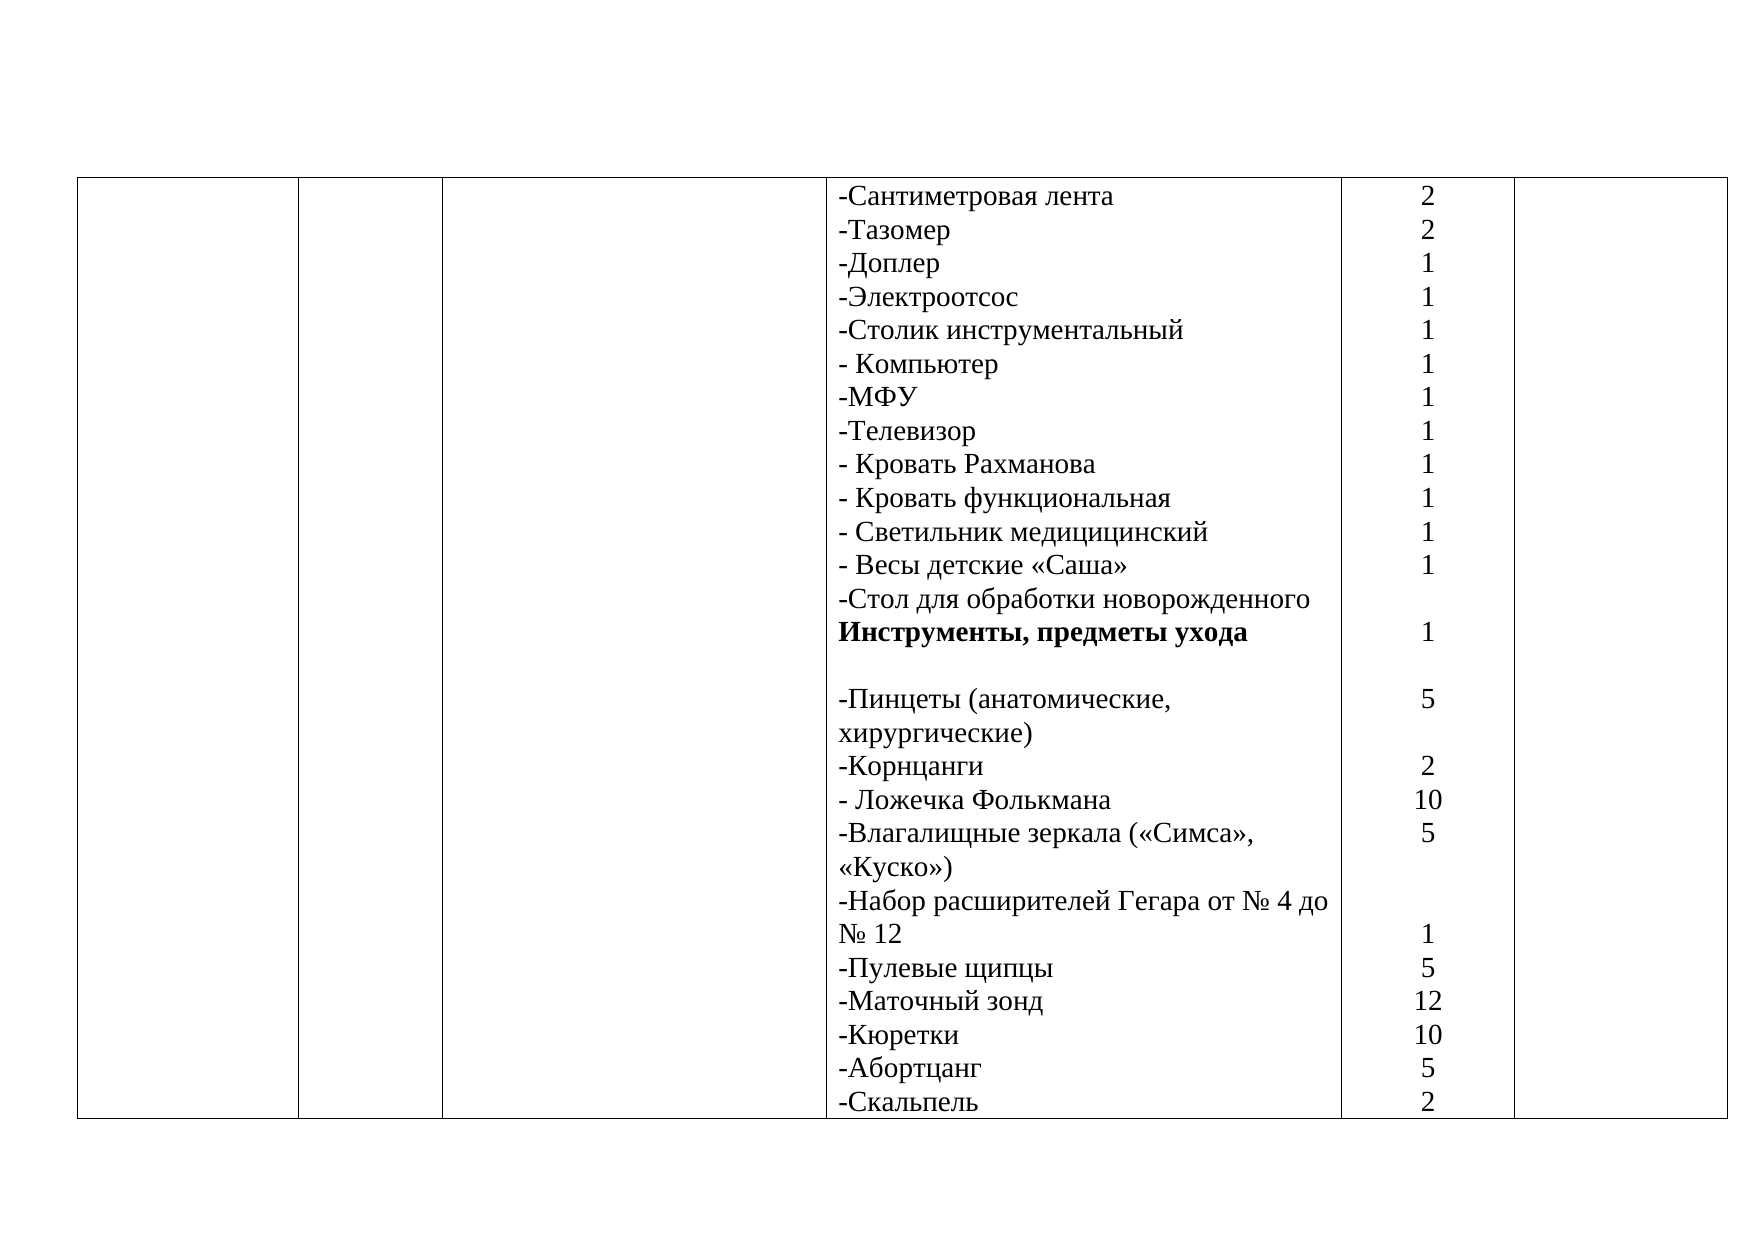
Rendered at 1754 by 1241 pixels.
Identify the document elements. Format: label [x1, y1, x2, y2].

table_cell [78, 178, 298, 1117]
table_cell [443, 178, 826, 1117]
table_cell [1515, 178, 1727, 1117]
table_cell [827, 178, 1341, 1117]
table_cell [299, 178, 442, 1117]
table_cell [1342, 178, 1514, 1117]
